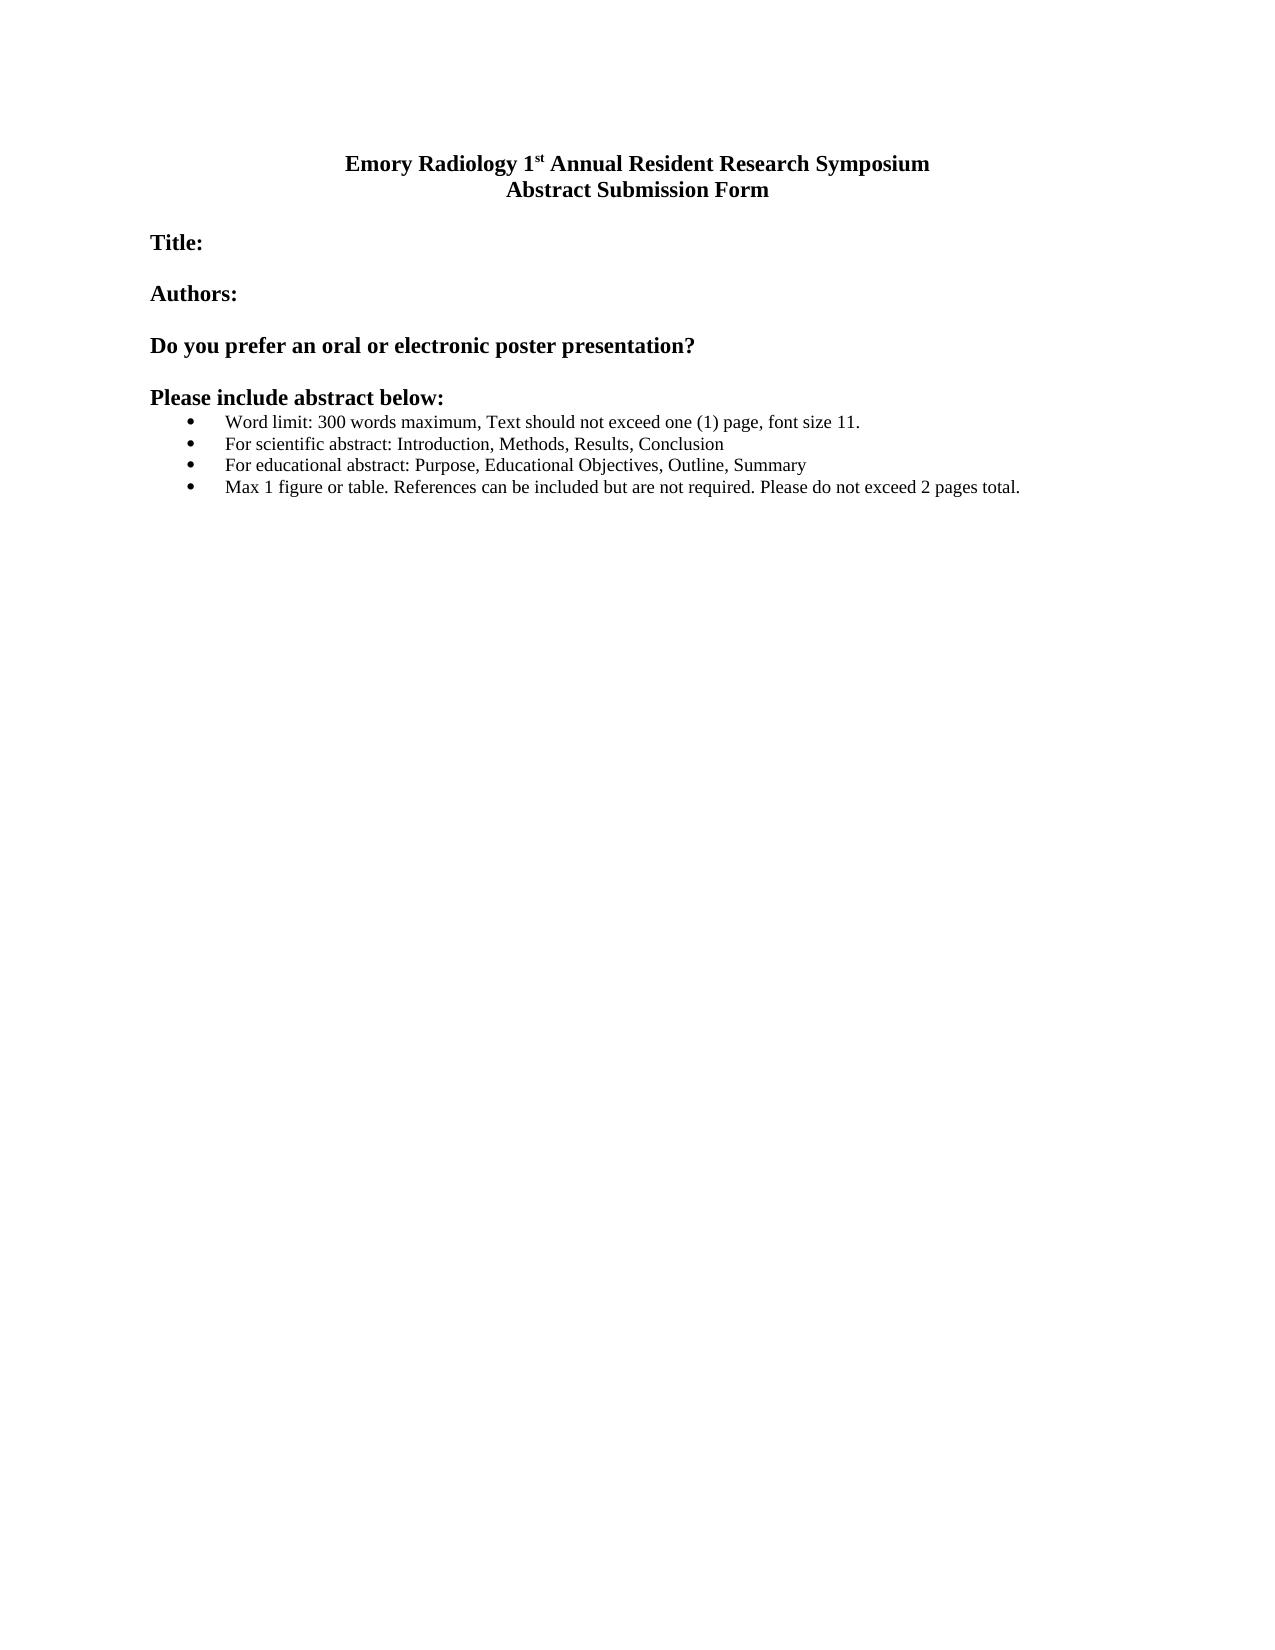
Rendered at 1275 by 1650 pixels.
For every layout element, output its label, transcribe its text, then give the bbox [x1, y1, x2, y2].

list Max 1 figure or table. References can be included but are not required. Please do not exceed 2 pages total. [187, 476, 1125, 497]
text Emory Radiology 1st Annual Resident Research Symposium [150, 150, 1125, 176]
text Please include abstract below: [150, 384, 1125, 411]
list For scientific abstract: Introduction, Methods, Results, Conclusion [187, 432, 1125, 454]
text Do you prefer an oral or electronic poster presentation? [150, 332, 1125, 358]
list For educational abstract: Purpose, Educational Objectives, Outline, Summary [187, 454, 1125, 476]
text Title: [150, 229, 1125, 255]
text Abstract Submission Form [150, 176, 1125, 203]
text Authors: [150, 280, 1125, 307]
list Word limit: 300 words maximum, Text should not exceed one (1) page, font size 11. [187, 411, 1125, 432]
